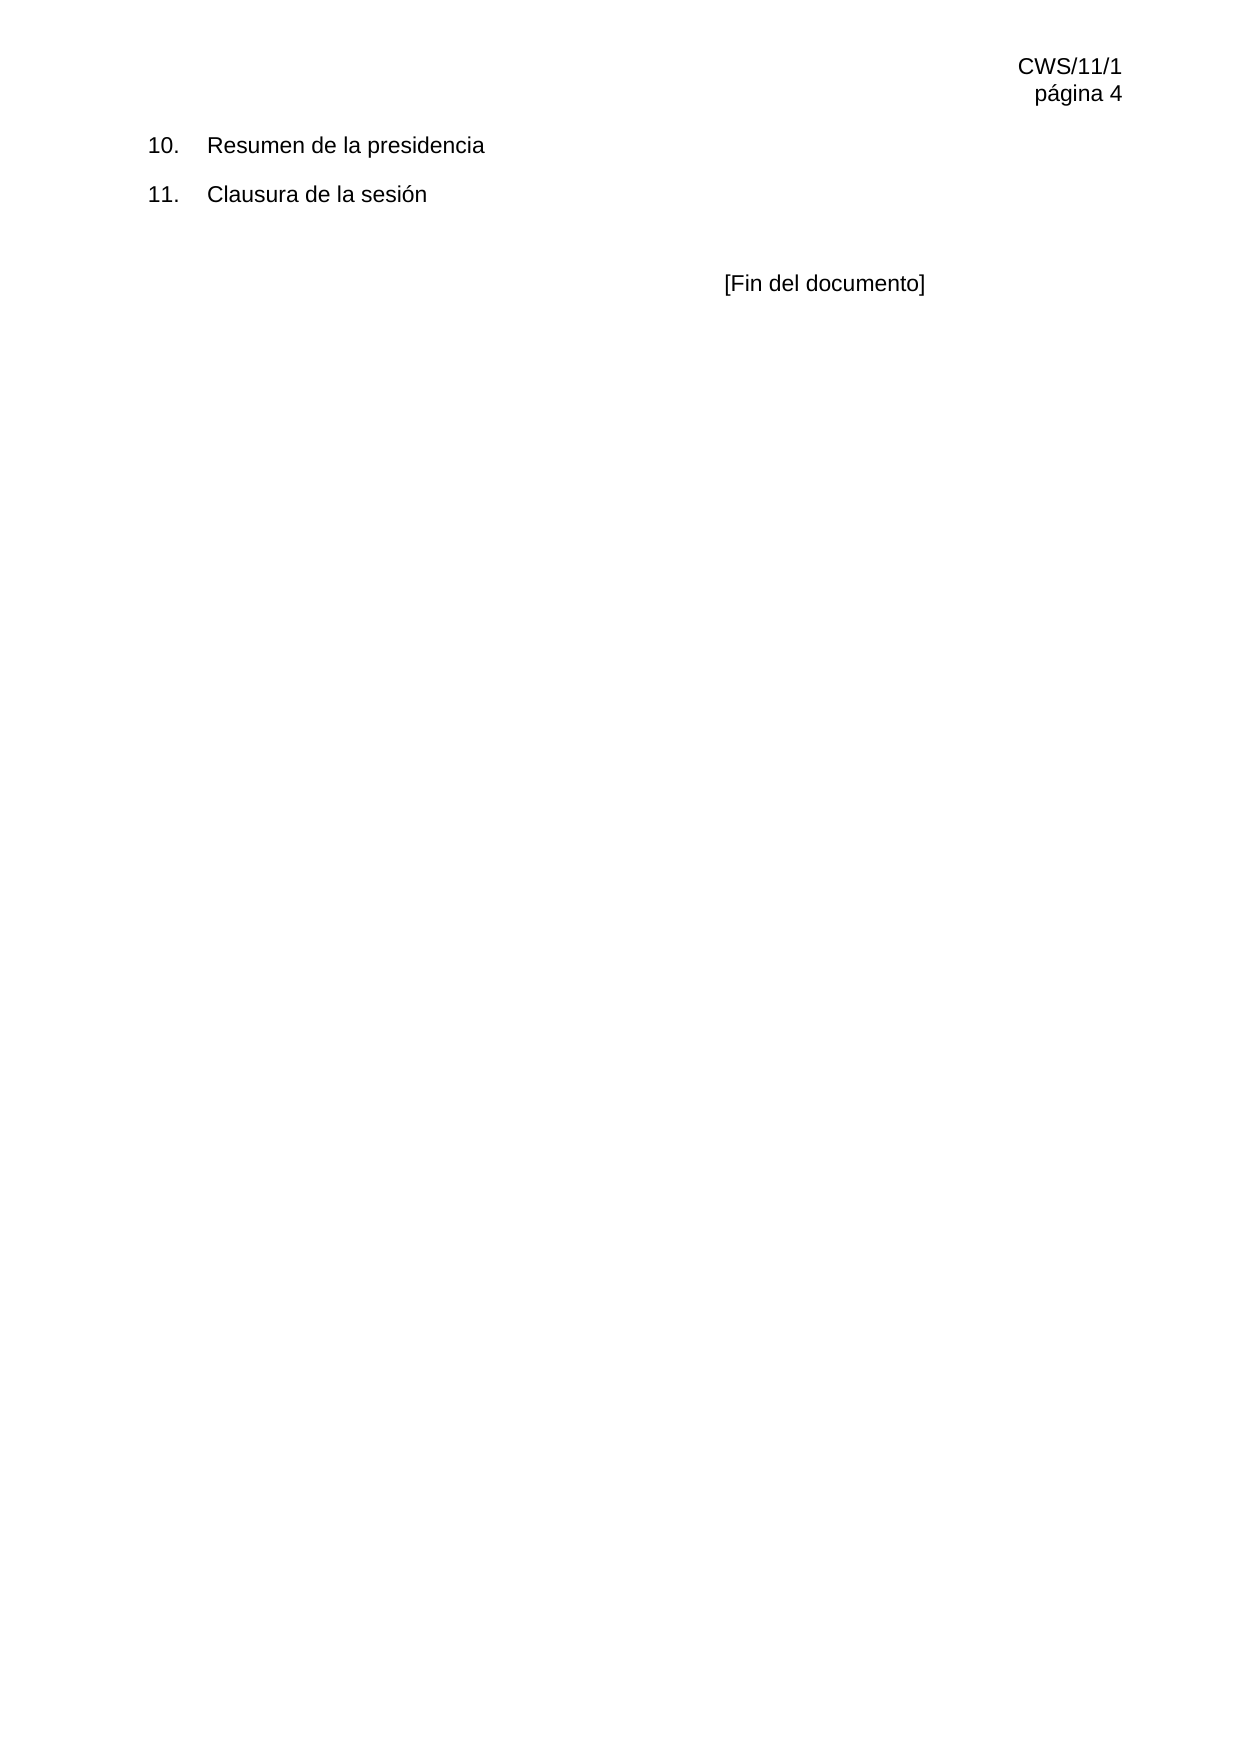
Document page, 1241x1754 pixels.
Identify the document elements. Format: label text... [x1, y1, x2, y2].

text Resumen de la presidencia [148, 132, 1122, 158]
text Clausura de la sesión [148, 181, 1122, 208]
text [Fin del documento] [724, 270, 1122, 297]
